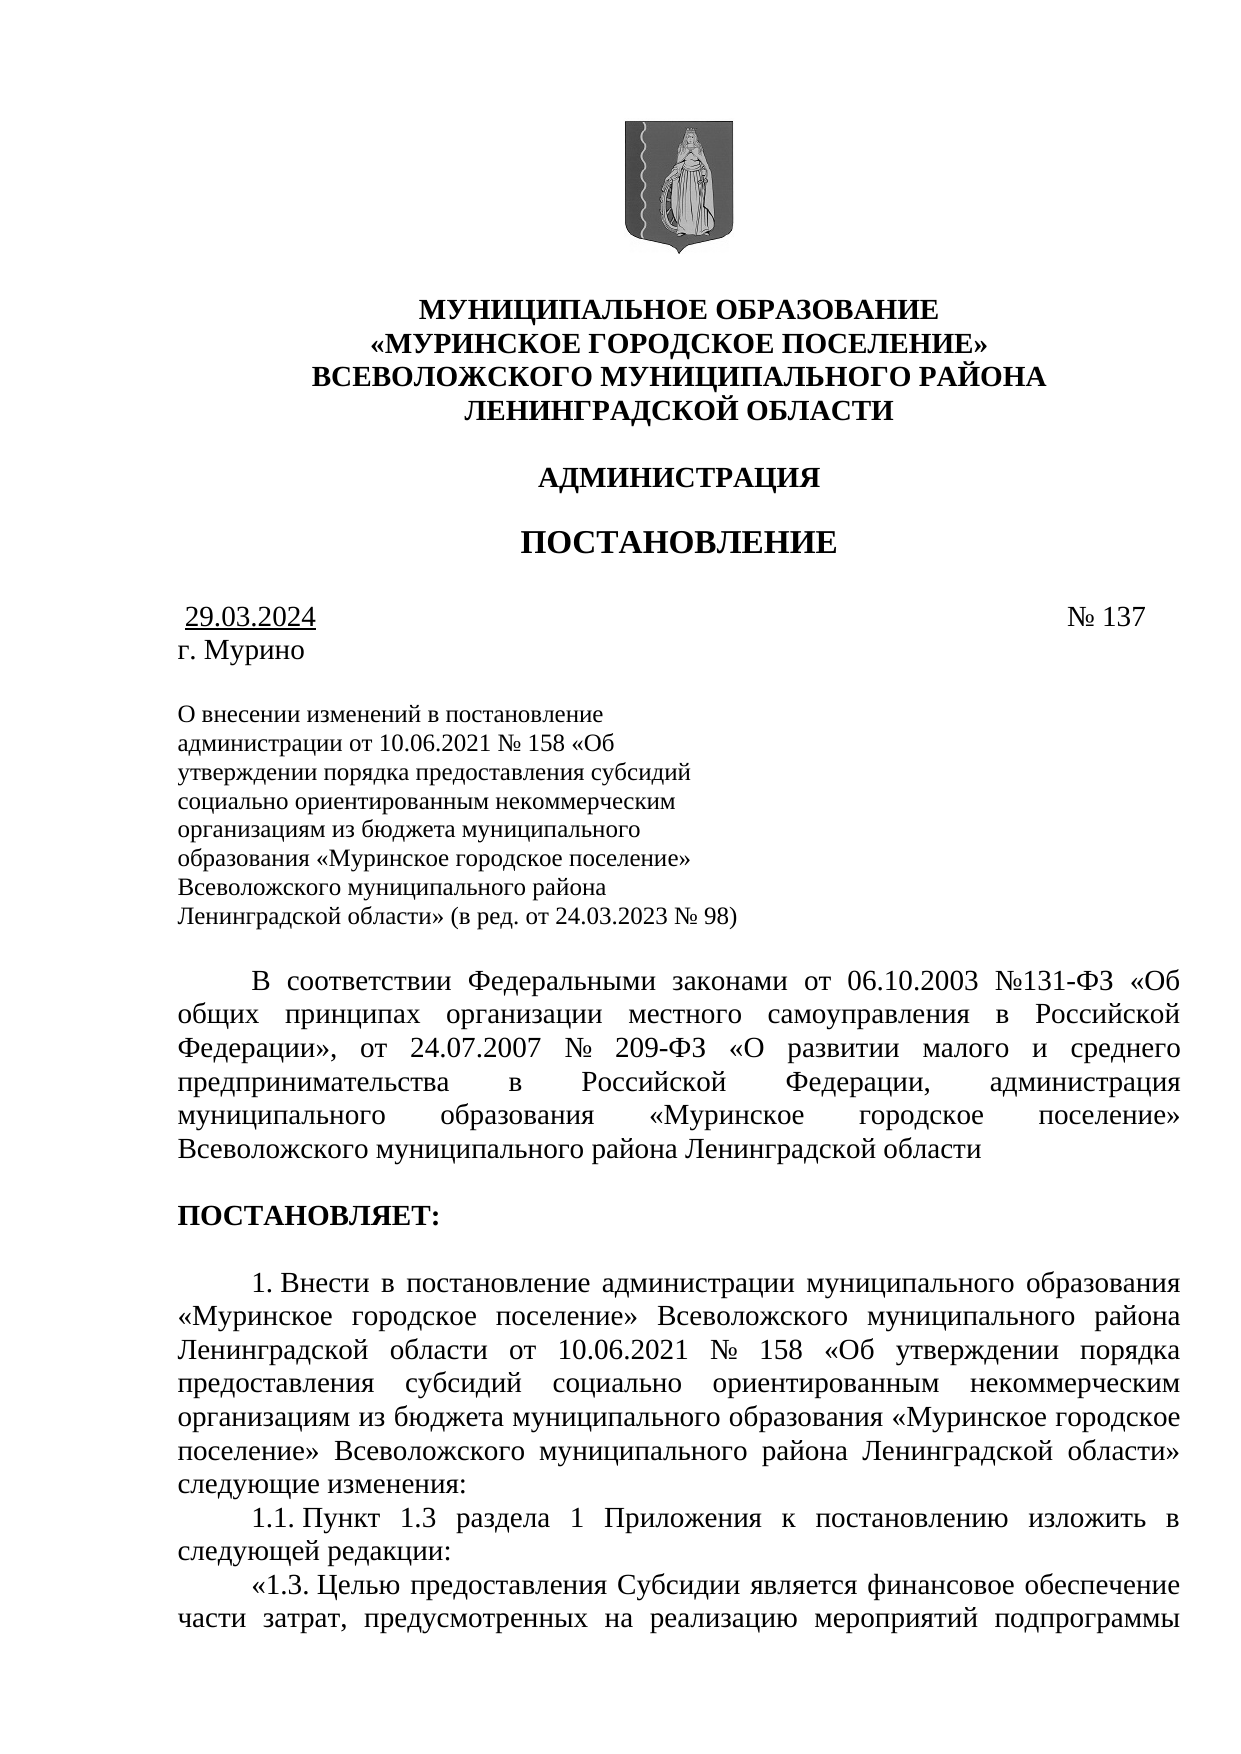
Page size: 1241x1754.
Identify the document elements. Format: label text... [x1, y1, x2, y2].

text социально ориентированным некоммерческим [177, 786, 768, 814]
text администрации от 10.06.2021 № 158 «Об [177, 728, 768, 757]
text образования «Муринское городское поселение» [177, 843, 768, 872]
text ВСЕВОЛОЖСКОГО МУНИЦИПАЛЬНОГО РАЙОНА [177, 359, 1181, 393]
text Ленинградской области» (в ред. от 24.03.2023 № 98) [177, 901, 768, 929]
text В соответствии Федеральными законами от 06.10.2003 №131-ФЗ «Об общих принципах организации местного самоуправления в Российской Федерации», от 24.07.2007 № 209-ФЗ «О развитии малого и среднего предпринимательства в Российской Федерации, администрация муниципального образования «Муринское городское поселение» Всеволожского муниципального района Ленинградской области [177, 963, 1181, 1164]
text АДМИНИСТРАЦИЯ [177, 460, 1181, 493]
text 29.03.2024 № 137 [177, 599, 1181, 632]
text организациям из бюджета муниципального [177, 814, 768, 843]
text Всеволожского муниципального района [177, 872, 768, 901]
text ПОСТАНОВЛЯЕТ: [177, 1198, 1181, 1231]
text «МУРИНСКОЕ ГОРОДСКОЕ ПОСЕЛЕНИЕ» [177, 326, 1181, 359]
text 1.1. Пункт 1.3 раздела 1 Приложения к постановлению изложить в следующей редакции: [177, 1500, 1181, 1567]
text МУНИЦИПАЛЬНОЕ ОБРАЗОВАНИЕ [177, 292, 1181, 326]
text О внесении изменений в постановление [177, 699, 768, 728]
text г. Мурино [177, 632, 1181, 666]
text ПОСТАНОВЛЕНИЕ [177, 522, 1181, 561]
text утверждении порядка предоставления субсидий [177, 757, 768, 786]
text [177, 1567, 1181, 1634]
text 1. Внести в постановление администрации муниципального образования «Муринское городское поселение» Всеволожского муниципального района Ленинградской области от 10.06.2021 № 158 «Об утверждении порядка предоставления субсидий социально ориентированным некоммерческим организациям из бюджета муниципального образования «Муринское городское поселение» Всеволожского муниципального района Ленинградской области» следующие изменения: [177, 1265, 1181, 1500]
text ЛЕНИНГРАДСКОЙ ОБЛАСТИ [177, 393, 1181, 426]
